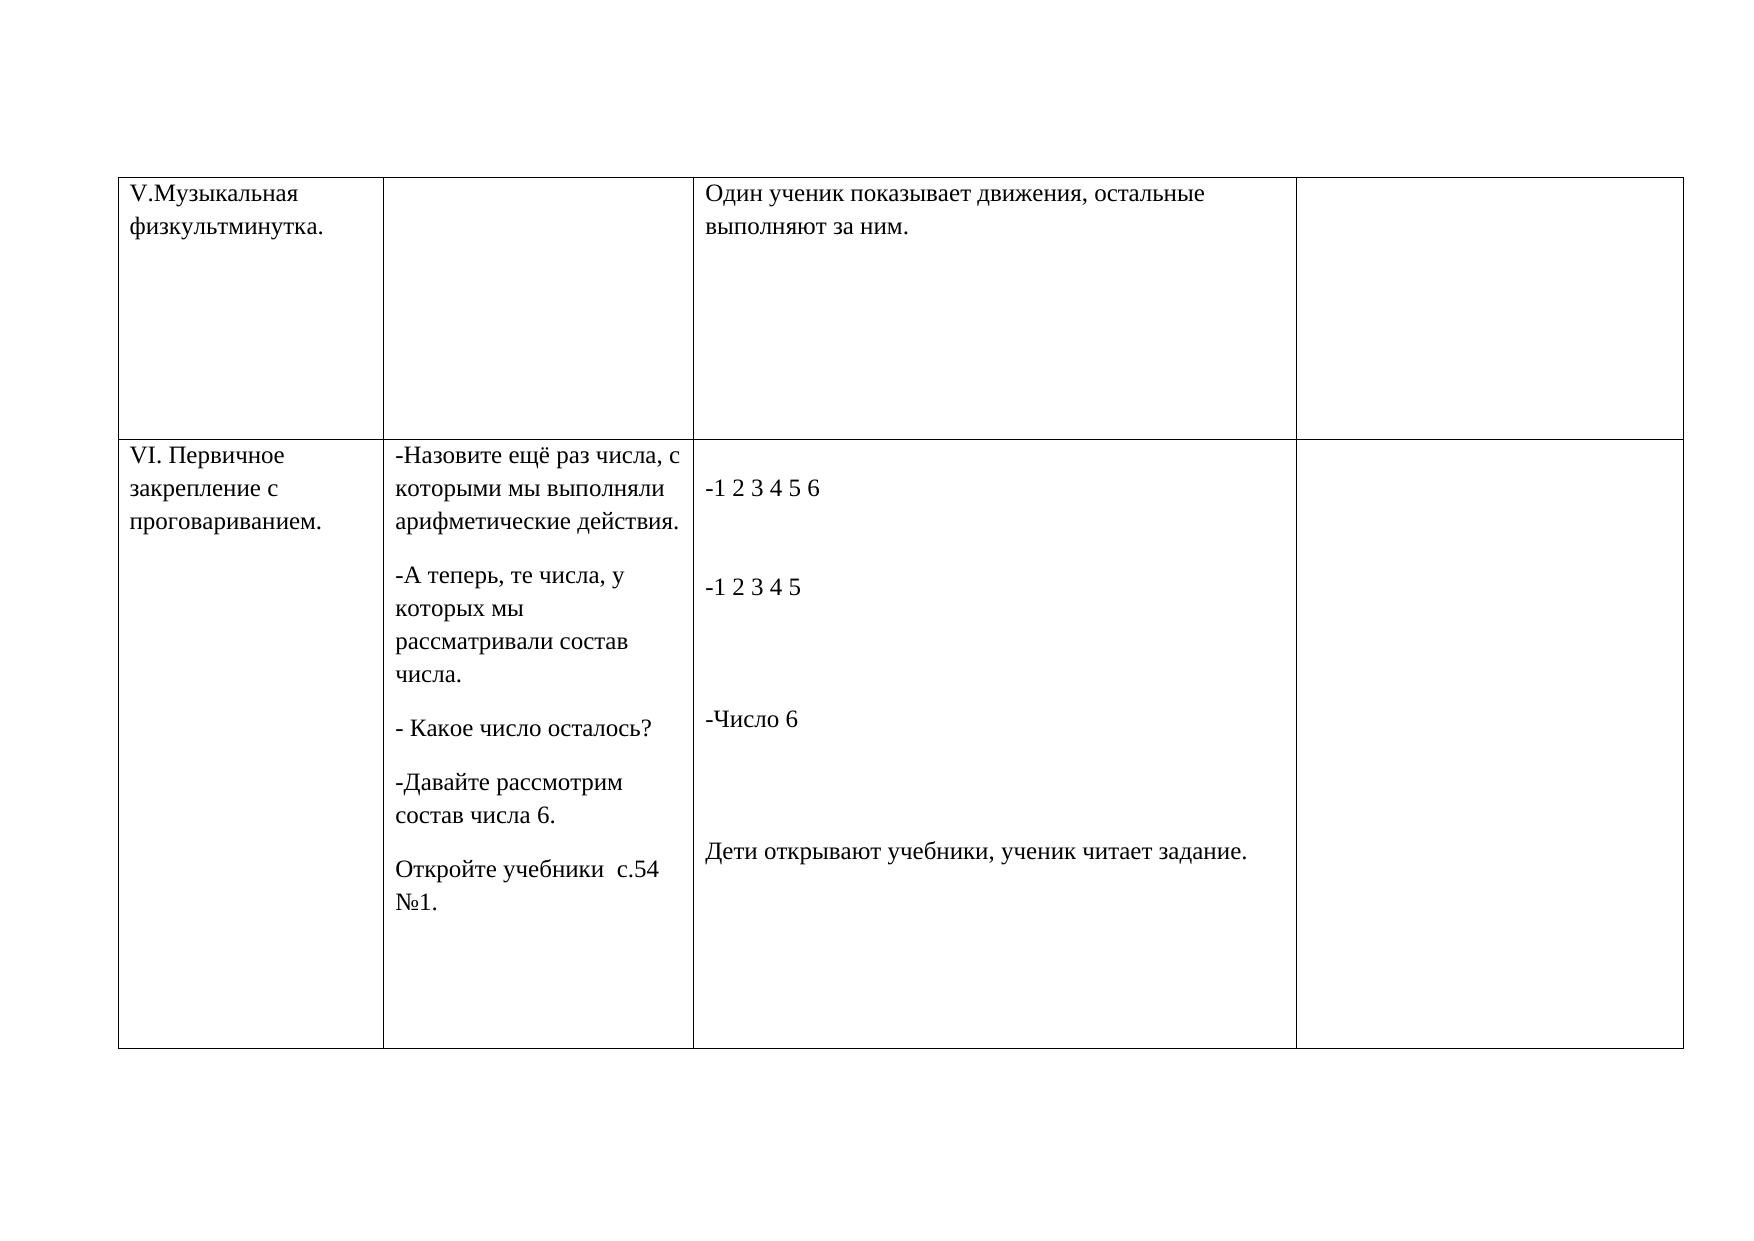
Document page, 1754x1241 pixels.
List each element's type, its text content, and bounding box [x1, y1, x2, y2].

table_cell -Назовите ещё раз числа, с которыми мы выполняли арифметические действия. -А теперь, те числа, у которых мы рассматривали состав числа. - Какое число осталось? -Давайте рассмотрим состав числа 6. Откройте учебники с.54 №1. [384, 440, 693, 1048]
table_cell [1297, 440, 1683, 1048]
table_cell Один ученик показывает движения, остальные выполняют за ним. [694, 178, 1296, 439]
table_cell VI. Первичное закрепление с проговариванием. [119, 440, 383, 1048]
table_cell V.Музыкальная физкультминутка. [119, 178, 383, 439]
table_cell [1297, 178, 1683, 439]
table_cell -1 2 3 4 5 6 -1 2 3 4 5 -Число 6 Дети открывают учебники, ученик читает задание. [694, 440, 1296, 1048]
table_cell [384, 178, 693, 439]
